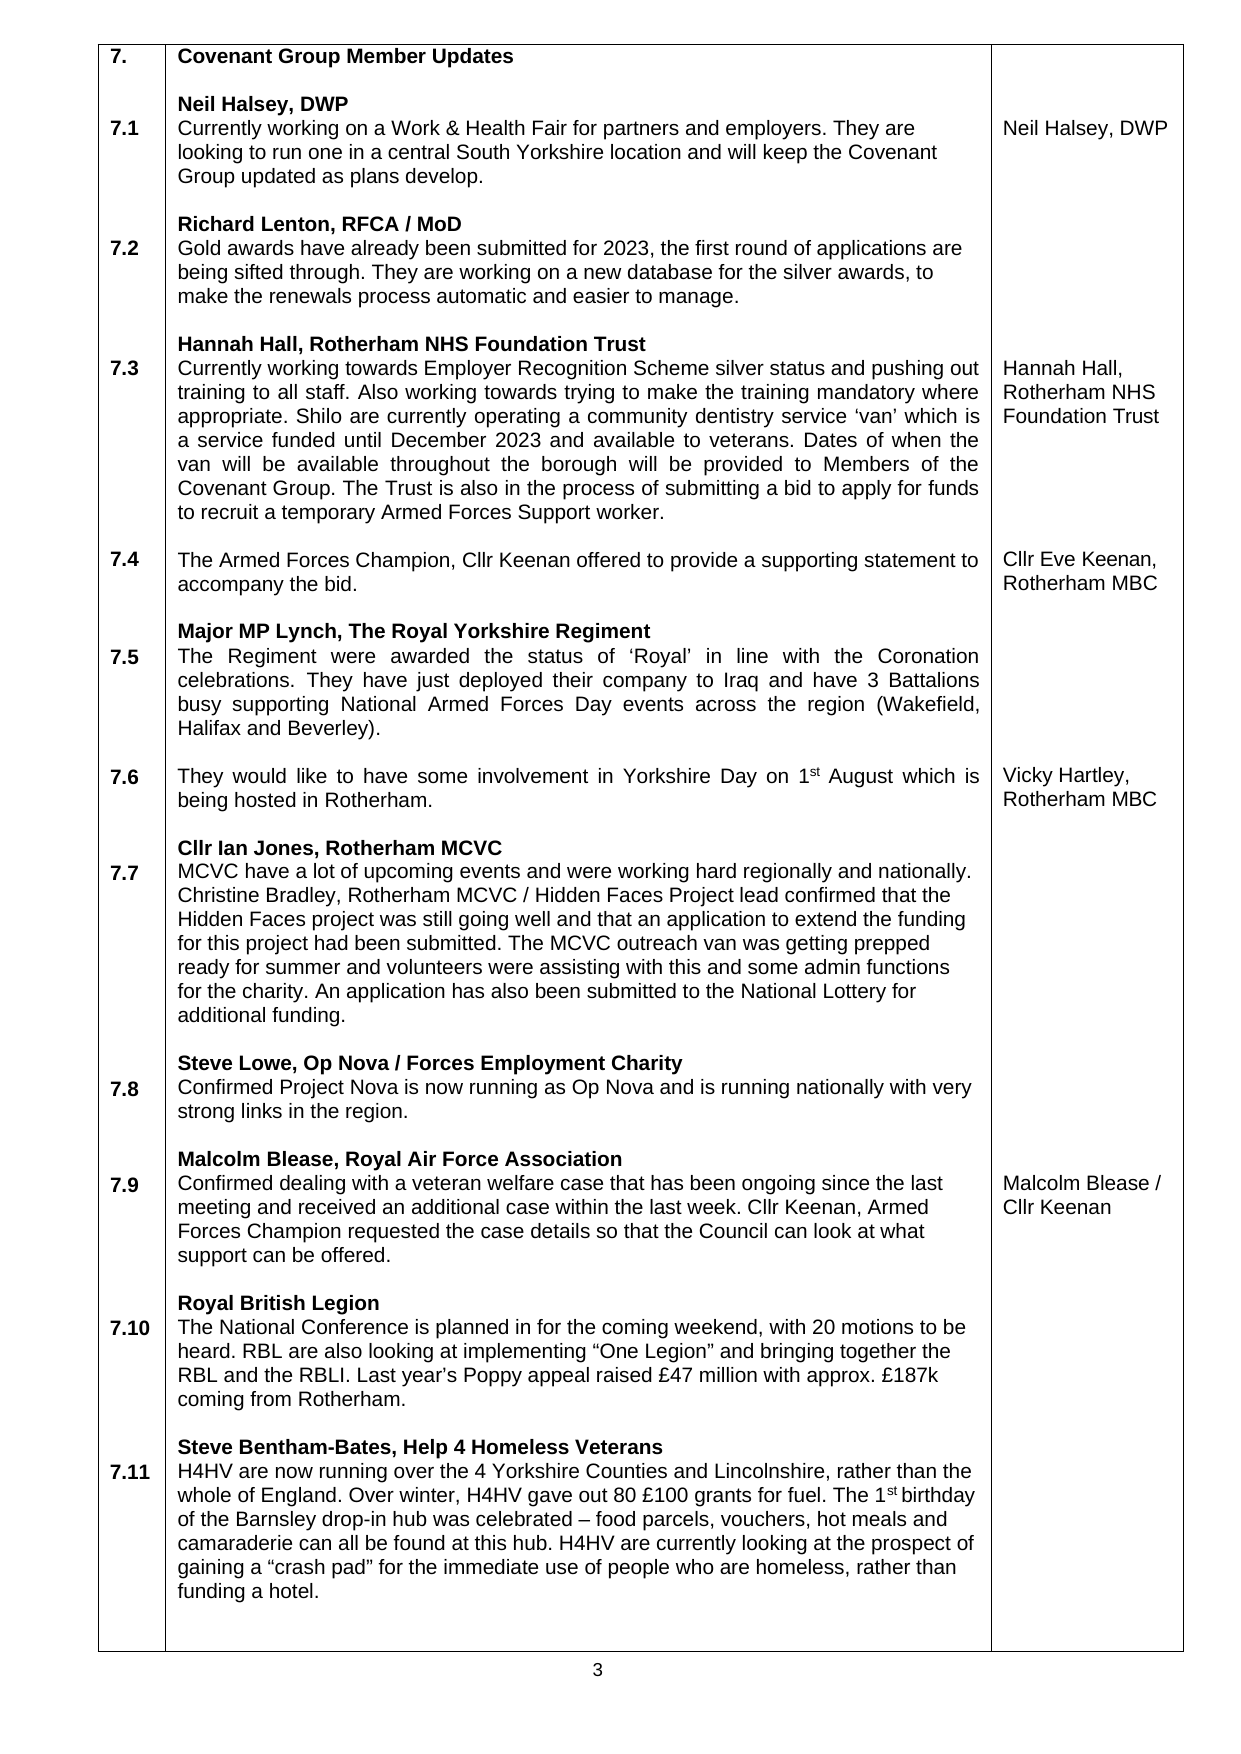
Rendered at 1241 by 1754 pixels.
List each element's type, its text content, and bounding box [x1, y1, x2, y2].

table_header Covenant Group Member Updates Neil Halsey, DWP Currently working on a Work & Health Fair for partners and employers. They are looking to run one in a central South Yorkshire location and will keep the Covenant Group updated as plans develop. Richard Lenton, RFCA / MoD Gold awards have already been submitted for 2023, the first round of applications are being sifted through. They are working on a new database for the silver awards, to make the renewals process automatic and easier to manage. Hannah Hall, Rotherham NHS Foundation Trust Currently working towards Employer Recognition Scheme silver status and pushing out training to all staff. Also working towards trying to make the training mandatory where appropriate. Shilo are currently operating a community dentistry service ‘van’ which is a service funded until December 2023 and available to veterans. Dates of when the van will be available throughout the borough will be provided to Members of the Covenant Group. The Trust is also in the process of submitting a bid to apply for funds to recruit a temporary Armed Forces Support worker. The Armed Forces Champion, Cllr Keenan offered to provide a supporting statement to accompany the bid. Major MP Lynch, The Royal Yorkshire Regiment The Regiment were awarded the status of ‘Royal’ in line with the Coronation celebrations. They have just deployed their company to Iraq and have 3 Battalions busy supporting National Armed Forces Day events across the region (Wakefield, Halifax and Beverley). They would like to have some involvement in Yorkshire Day on 1st August which is being hosted in Rotherham. Cllr Ian Jones, Rotherham MCVC MCVC have a lot of upcoming events and were working hard regionally and nationally. Christine Bradley, Rotherham MCVC / Hidden Faces Project lead confirmed that the Hidden Faces project was still going well and that an application to extend the funding for this project had been submitted. The MCVC outreach van was getting prepped ready for summer and volunteers were assisting with this and some admin functions for the charity. An application has also been submitted to the National Lottery for additional funding. Steve Lowe, Op Nova / Forces Employment Charity Confirmed Project Nova is now running as Op Nova and is running nationally with very strong links in the region. Malcolm Blease, Royal Air Force Association Confirmed dealing with a veteran welfare case that has been ongoing since the last meeting and received an additional case within the last week. Cllr Keenan, Armed Forces Champion requested the case details so that the Council can look at what support can be offered. Royal British Legion The National Conference is planned in for the coming weekend, with 20 motions to be heard. RBL are also looking at implementing “One Legion” and bringing together the RBL and the RBLI. Last year’s Poppy appeal raised £47 million with approx. £187k coming from Rotherham. Steve Bentham-Bates, Help 4 Homeless Veterans H4HV are now running over the 4 Yorkshire Counties and Lincolnshire, rather than the whole of England. Over winter, H4HV gave out 80 £100 grants for fuel. The 1st birthday of the Barnsley drop-in hub was celebrated – food parcels, vouchers, hot meals and camaraderie can all be found at this hub. H4HV are currently looking at the prospect of gaining a “crash pad” for the immediate use of people who are homeless, rather than funding a hotel. [166, 45, 991, 1651]
table_header Neil Halsey, DWP Hannah Hall, Rotherham NHS Foundation Trust Cllr Eve Keenan, Rotherham MBC Vicky Hartley, Rotherham MBC Malcolm Blease / Cllr Keenan [992, 45, 1183, 1651]
table_header 7. 7.1 7.2 7.3 7.4 7.5 7.6 7.7 7.8 7.9 7.10 7.11 [99, 45, 165, 1651]
